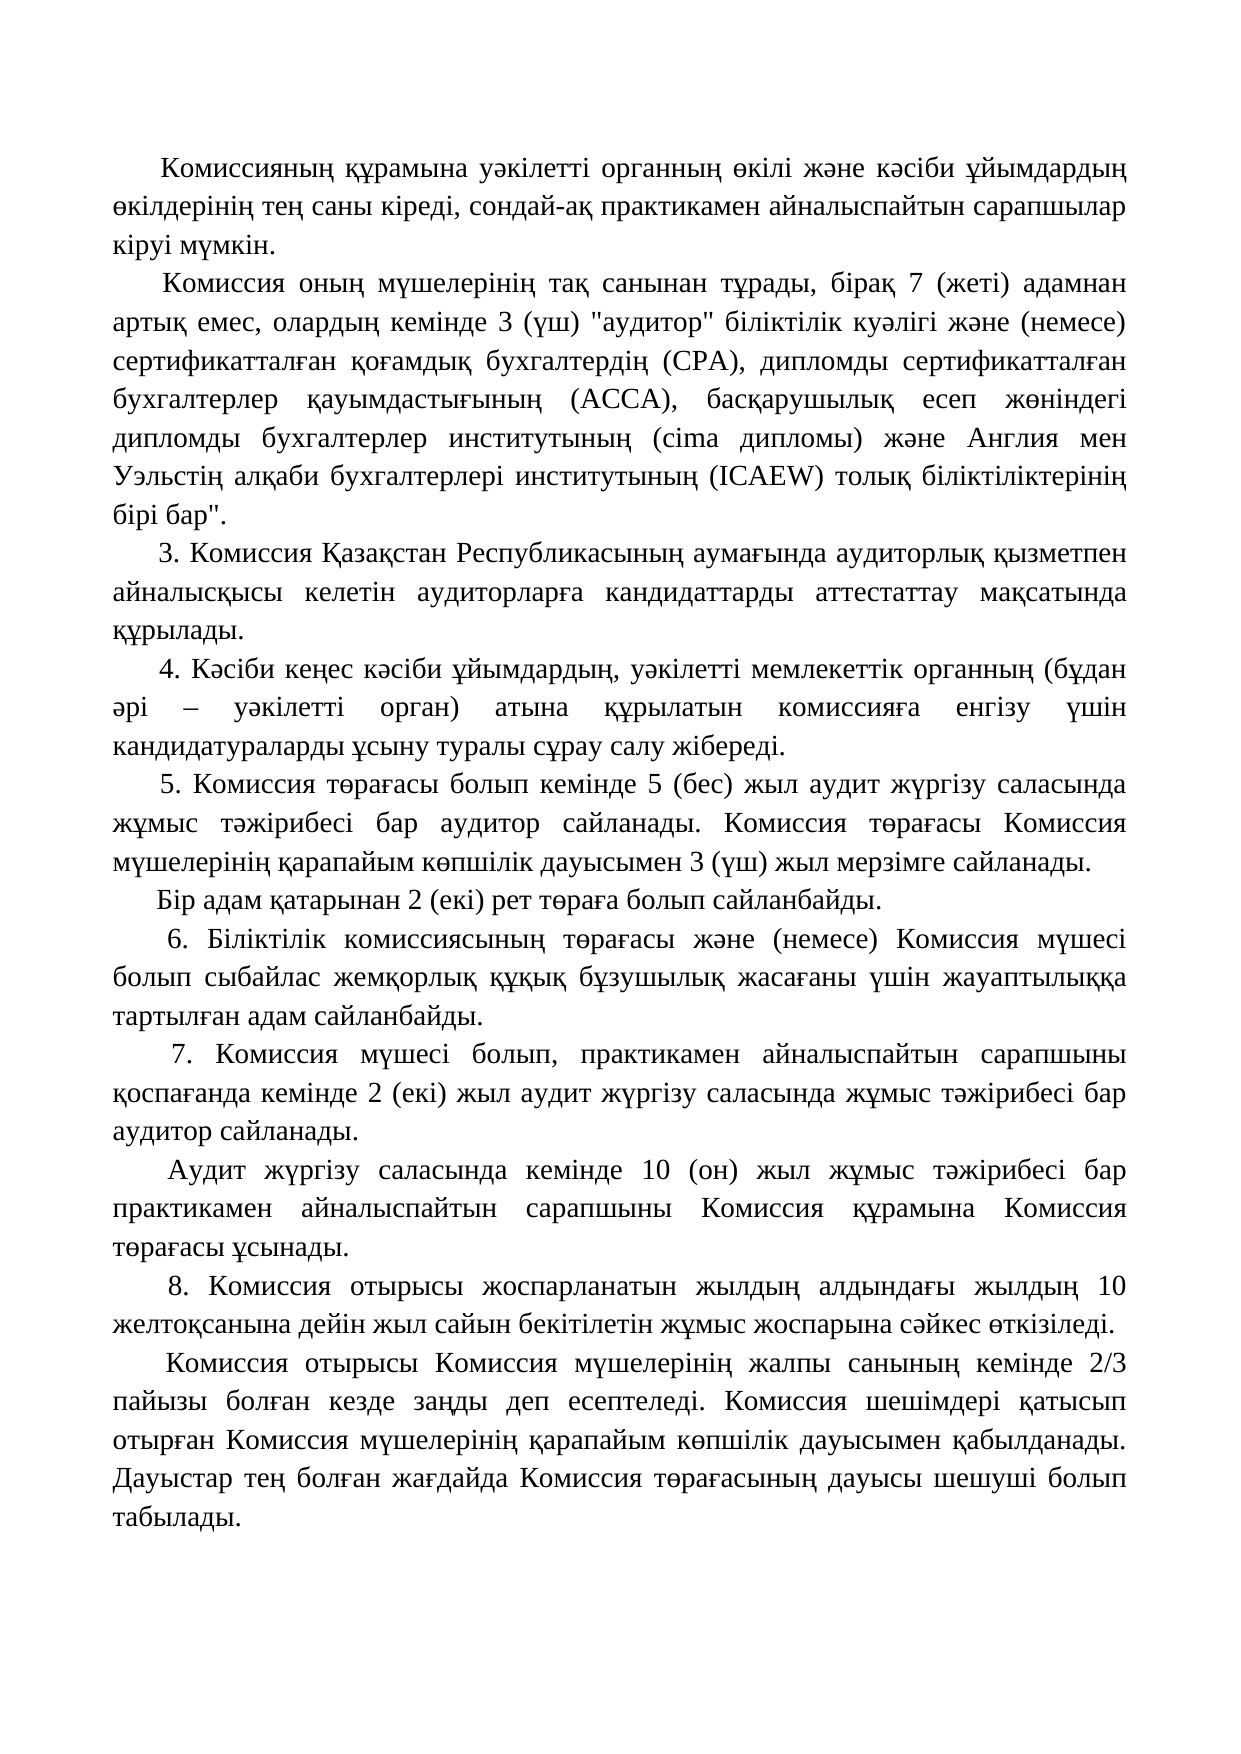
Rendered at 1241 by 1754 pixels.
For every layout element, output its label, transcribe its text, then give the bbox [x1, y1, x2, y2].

text 5. Комиссия төрағасы болып кемінде 5 (бес) жыл аудит жүргізу саласында жұмыс тәжірибесі бар аудитор сайланады. Комиссия төрағасы Комиссия мүшелерінің қарапайым көпшілік дауысымен 3 (үш) жыл мерзімге сайланады. [112, 767, 1128, 877]
text 3. Комиссия Қазақстан Республикасының аумағында аудиторлық қызметпен айналысқысы келетін аудиторларға кандидаттарды аттестаттау мақсатында құрылады. [112, 535, 1128, 646]
text 7. Комиссия мүшесі болып, практикамен айналыспайтын сарапшыны қоспағанда кемінде 2 (екі) жыл аудит жүргізу саласында жұмыс тәжірибесі бар аудитор сайланады. [112, 1036, 1128, 1147]
text Комиссияның құрамына уәкілетті органның өкілі және кәсіби ұйымдардың өкілдерінің тең саны кіреді, сондай-ақ практикамен айналыспайтын сарапшылар кіруі мүмкін. [112, 150, 1128, 261]
text Комиссия отырысы Комиссия мүшелерінің жалпы санының кемінде 2/3 пайызы болған кезде заңды деп есептеледі. Комиссия шешімдері қатысып отырған Комиссия мүшелерінің қарапайым көпшілік дауысымен қабылданады. Дауыстар тең болған жағдайда Комиссия төрағасының дауысы шешуші болып табылады. [112, 1345, 1128, 1532]
text Комиссия оның мүшелерінің тақ санынан тұрады, бірақ 7 (жеті) адамнан артық емес, олардың кемінде 3 (үш) "аудитор" біліктілік куәлігі және (немесе) сертификатталған қоғамдық бухгалтердің (СРА), дипломды сертификатталған бухгалтерлер қауымдастығының (ACCA), басқарушылық есеп жөніндегі дипломды бухгалтерлер институтының (cima дипломы) және Англия мен Уэльстің алқаби бухгалтерлері институтының (ICAEW) толық біліктіліктерінің бірі бар". [112, 266, 1128, 530]
text 4. Кәсіби кеңес кәсіби ұйымдардың, уәкілетті мемлекеттік органның (бұдан әрі – уәкілетті орган) атына құрылатын комиссияға енгізу үшін кандидатураларды ұсыну туралы сұрау салу жібереді. [112, 651, 1128, 762]
text Аудит жүргізу саласында кемінде 10 (он) жыл жұмыс тәжірибесі бар практикамен айналыспайтын сарапшыны Комиссия құрамына Комиссия төрағасы ұсынады. [112, 1152, 1128, 1263]
text Бір адам қатарынан 2 (екі) рет төраға болып сайланбайды. [112, 882, 1128, 916]
text 8. Комиссия отырысы жоспарланатын жылдың алдындағы жылдың 10 желтоқсанына дейін жыл сайын бекітілетін жұмыс жоспарына сәйкес өткізіледі. [112, 1268, 1128, 1340]
text 6. Біліктілік комиссиясының төрағасы және (немесе) Комиссия мүшесі болып сыбайлас жемқорлық құқық бұзушылық жасағаны үшін жауаптылыққа тартылған адам сайланбайды. [112, 921, 1128, 1031]
